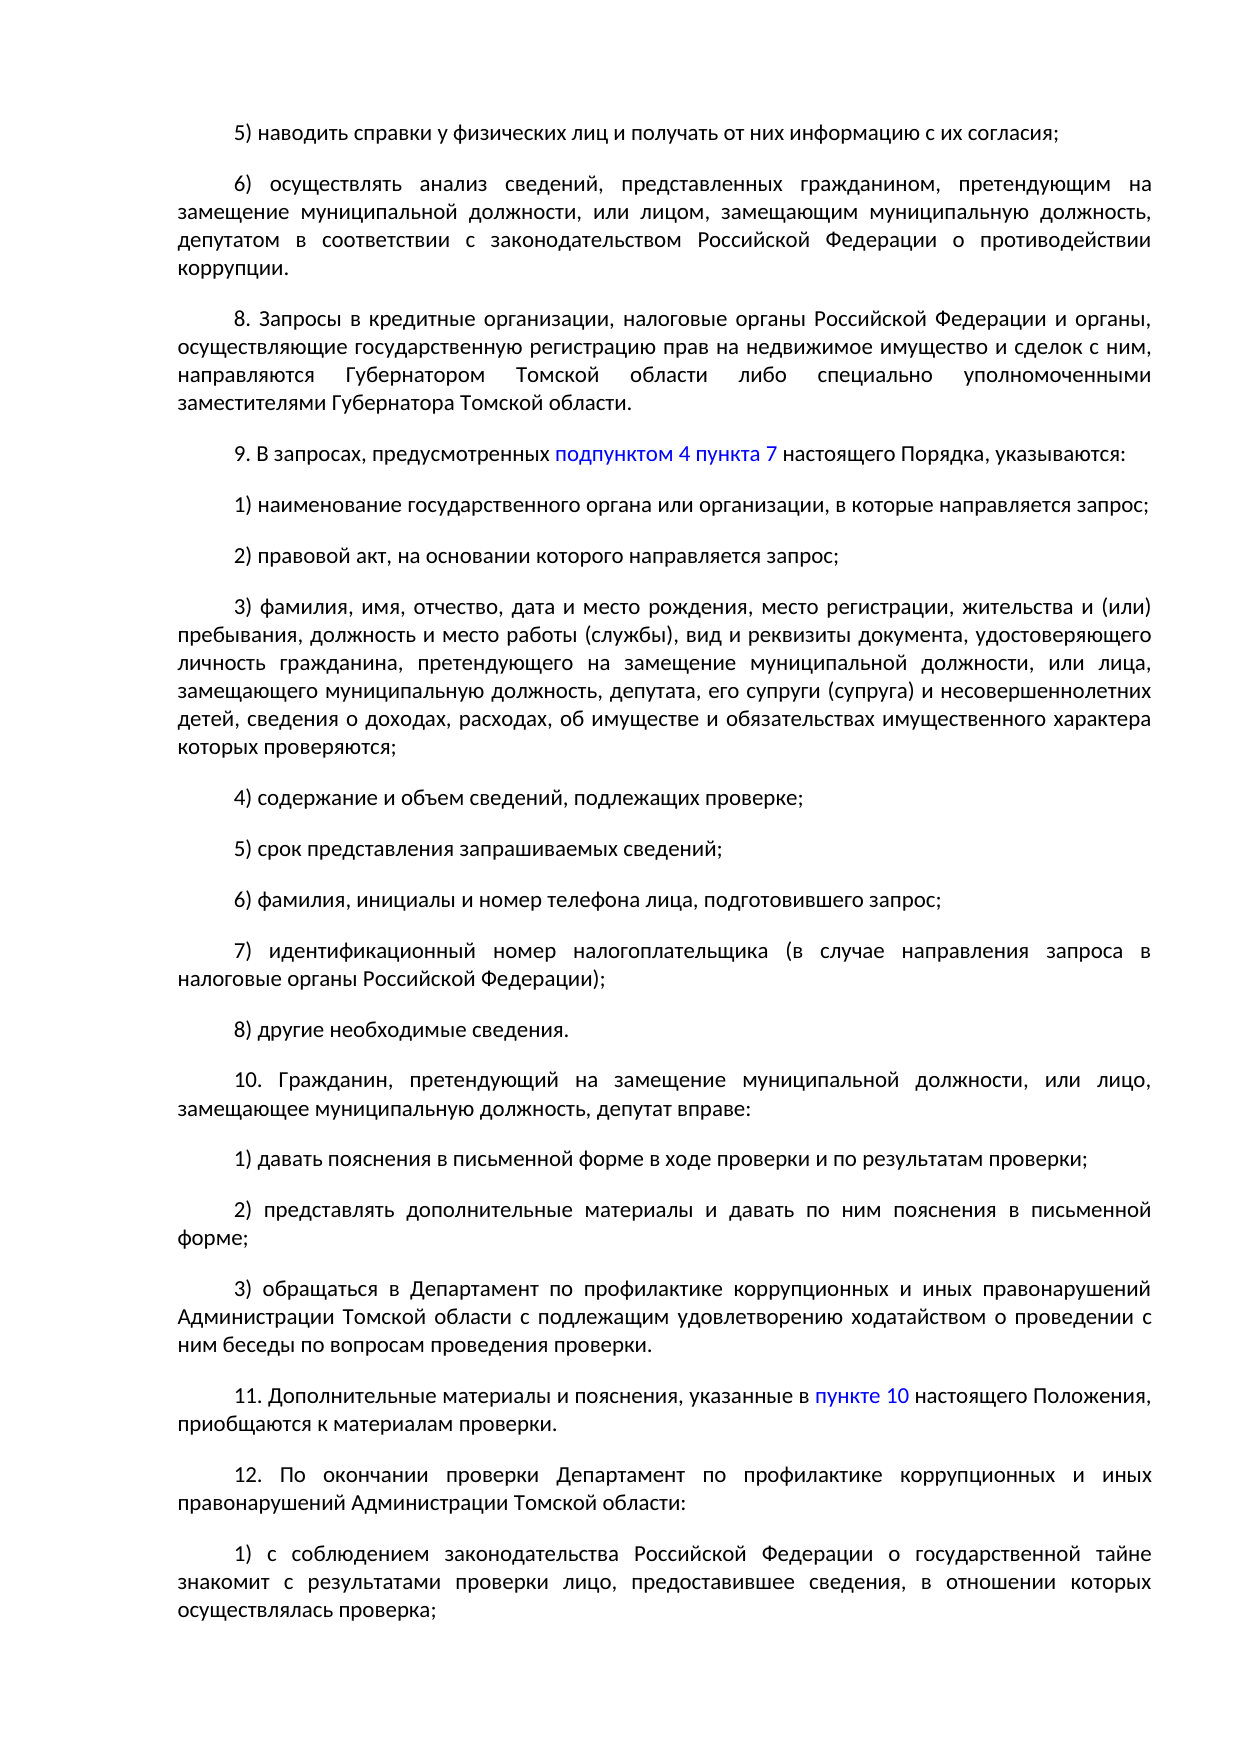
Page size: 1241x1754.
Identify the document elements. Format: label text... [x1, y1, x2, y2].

text 1) наименование государственного органа или организации, в которые направляется запрос; [177, 490, 1152, 518]
text 6) осуществлять анализ сведений, представленных гражданином, претендующим на замещение муниципальной должности, или лицом, замещающим муниципальную должность, депутатом в соответствии с законодательством Российской Федерации о противодействии коррупции. [177, 169, 1152, 281]
text 5) наводить справки у физических лиц и получать от них информацию с их согласия; [177, 118, 1152, 146]
text 11. Дополнительные материалы и пояснения, указанные в пункте 10 настоящего Положения, приобщаются к материалам проверки. [177, 1381, 1152, 1437]
text 8. Запросы в кредитные организации, налоговые органы Российской Федерации и органы, осуществляющие государственную регистрацию прав на недвижимое имущество и сделок с ним, направляются Губернатором Томской области либо специально уполномоченными заместителями Губернатора Томской области. [177, 304, 1152, 416]
text 2) представлять дополнительные материалы и давать по ним пояснения в письменной форме; [177, 1196, 1152, 1252]
text 1) давать пояснения в письменной форме в ходе проверки и по результатам проверки; [177, 1144, 1152, 1173]
text 10. Гражданин, претендующий на замещение муниципальной должности, или лицо, замещающее муниципальную должность, депутат вправе: [177, 1066, 1152, 1122]
text 6) фамилия, инициалы и номер телефона лица, подготовившего запрос; [177, 885, 1152, 913]
text 5) срок представления запрашиваемых сведений; [177, 834, 1152, 862]
text 1) с соблюдением законодательства Российской Федерации о государственной тайне знакомит с результатами проверки лицо, предоставившее сведения, в отношении которых осуществлялась проверка; [177, 1539, 1152, 1623]
text 4) содержание и объем сведений, подлежащих проверке; [177, 783, 1152, 811]
text 3) фамилия, имя, отчество, дата и место рождения, место регистрации, жительства и (или) пребывания, должность и место работы (службы), вид и реквизиты документа, удостоверяющего личность гражданина, претендующего на замещение муниципальной должности, или лица, замещающего муниципальную должность, депутата, его супруги (супруга) и несовершеннолетних детей, сведения о доходах, расходах, об имуществе и обязательствах имущественного характера которых проверяются; [177, 592, 1152, 760]
text 12. По окончании проверки Департамент по профилактике коррупционных и иных правонарушений Администрации Томской области: [177, 1460, 1152, 1516]
text 3) обращаться в Департамент по профилактике коррупционных и иных правонарушений Администрации Томской области с подлежащим удовлетворению ходатайством о проведении с ним беседы по вопросам проведения проверки. [177, 1274, 1152, 1358]
text 9. В запросах, предусмотренных подпунктом 4 пункта 7 настоящего Порядка, указываются: [177, 439, 1152, 467]
text 2) правовой акт, на основании которого направляется запрос; [177, 541, 1152, 569]
text 7) идентификационный номер налогоплательщика (в случае направления запроса в налоговые органы Российской Федерации); [177, 936, 1152, 992]
text 8) другие необходимые сведения. [177, 1015, 1152, 1043]
